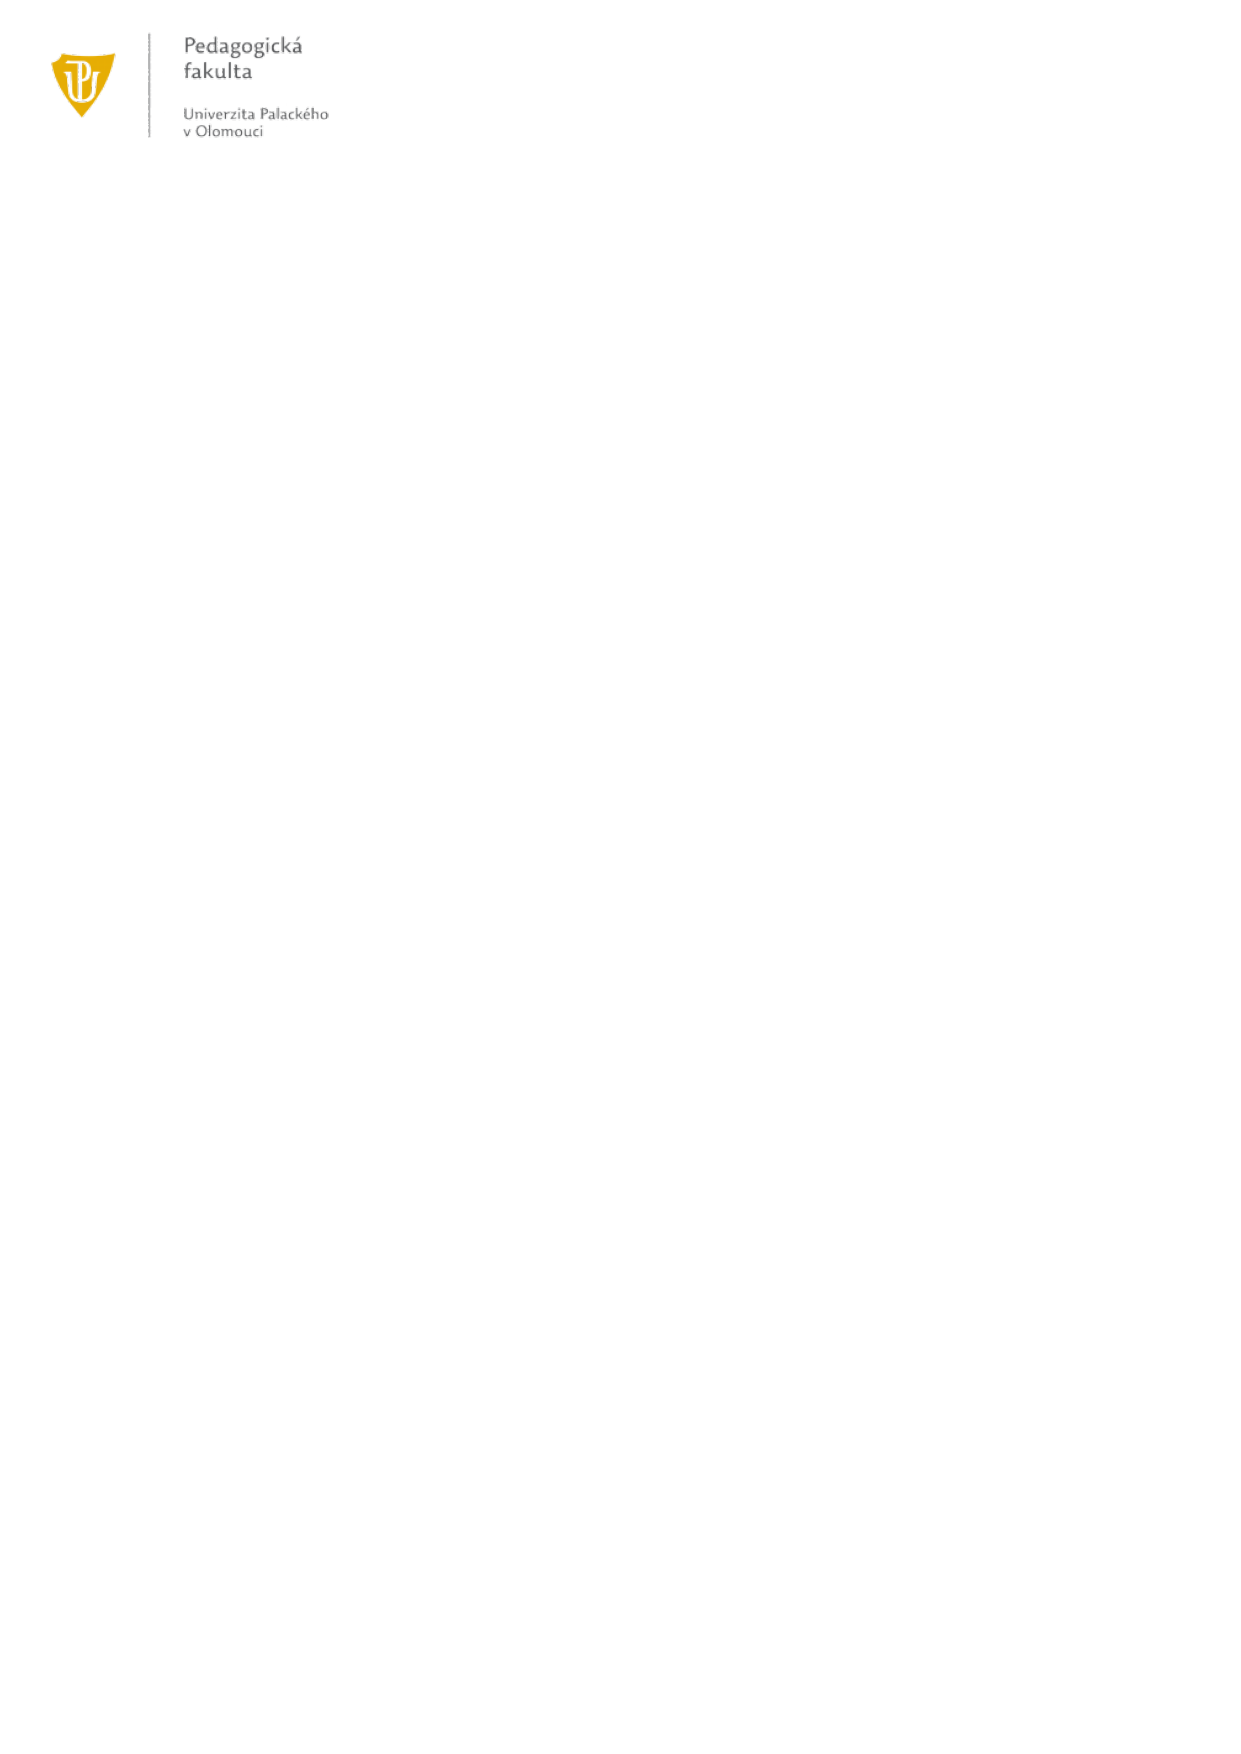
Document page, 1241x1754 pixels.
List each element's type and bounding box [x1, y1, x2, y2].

picture [43, 24, 335, 147]
